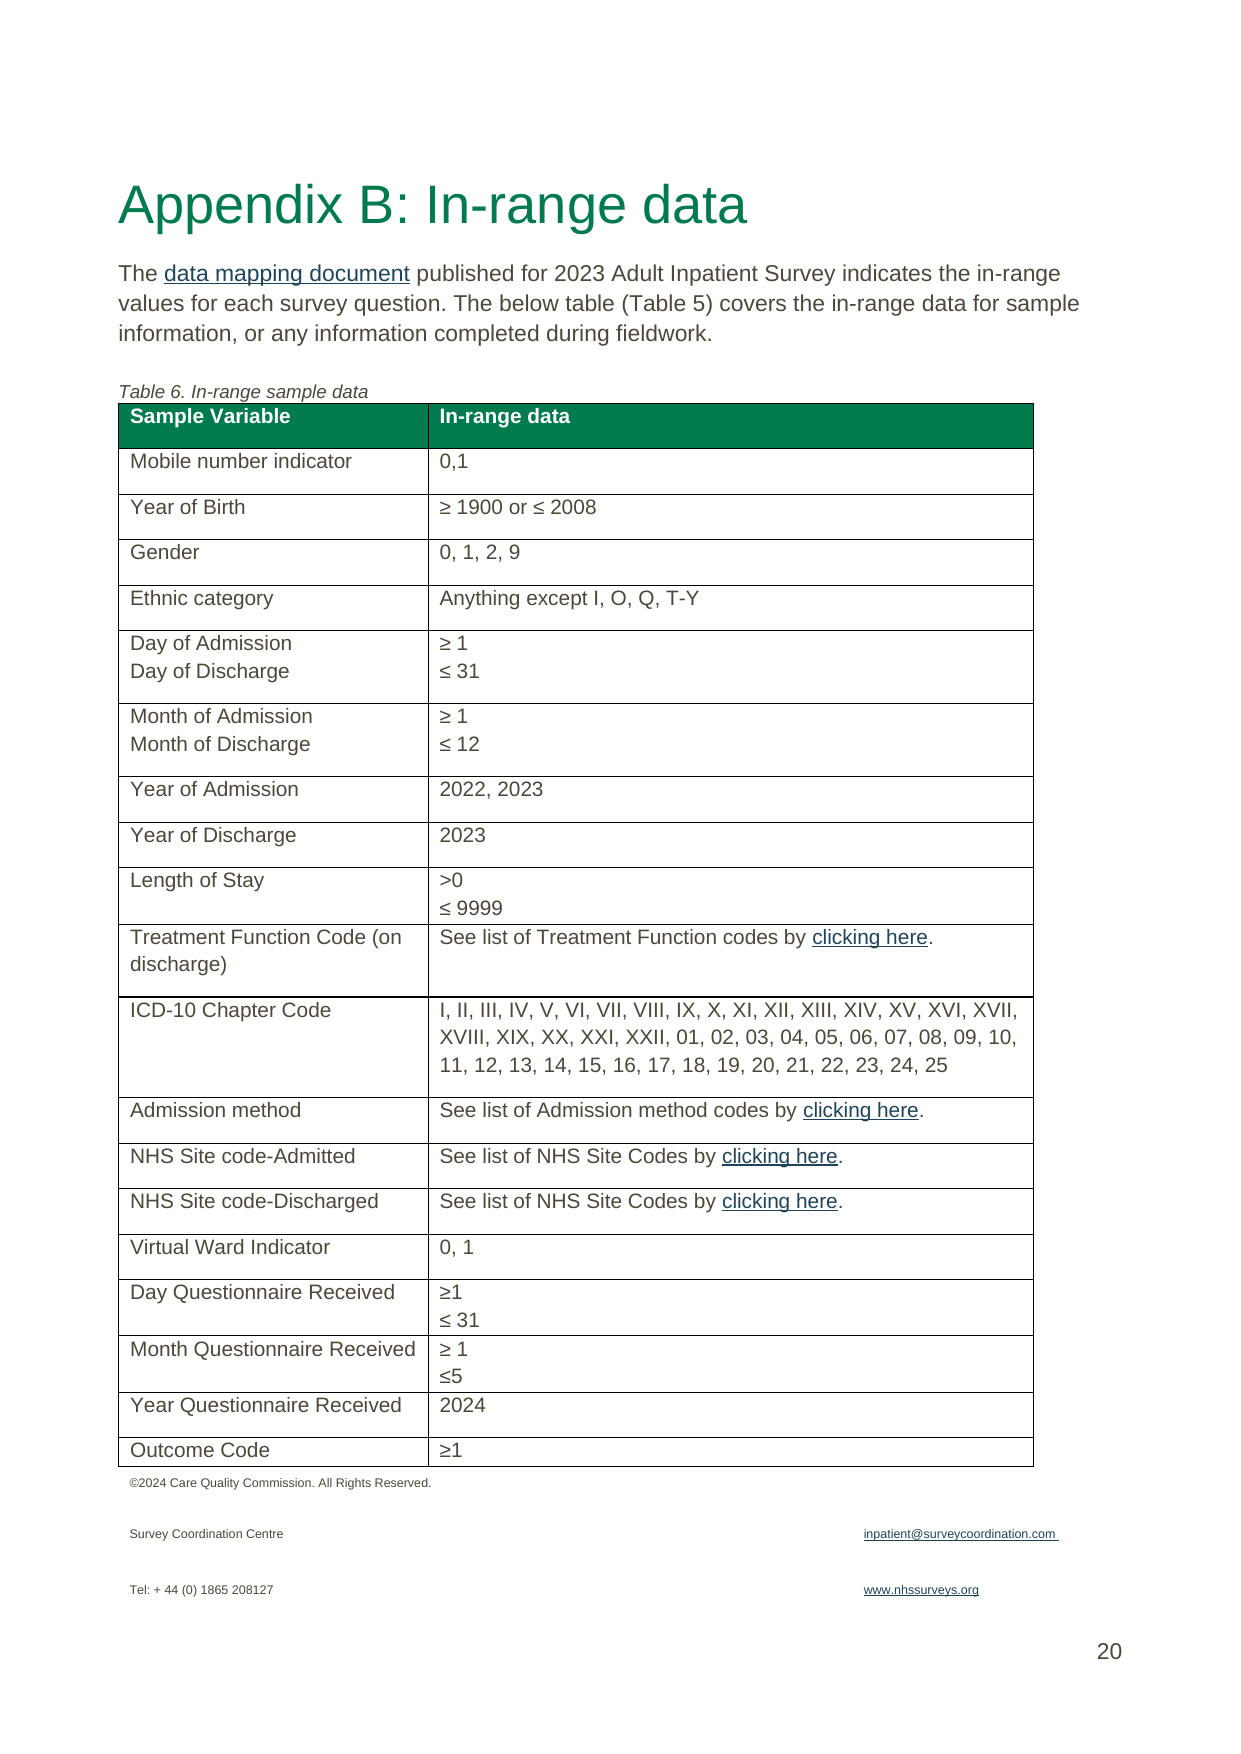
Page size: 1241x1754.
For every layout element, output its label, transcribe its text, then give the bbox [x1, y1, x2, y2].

table_cell 0, 1, 2, 9 [429, 540, 1033, 584]
table_cell 0,1 [429, 449, 1033, 493]
table_cell Virtual Ward Indicator [119, 1235, 428, 1279]
subtitle Appendix B: In-range data [118, 173, 1122, 235]
table_cell Length of Stay [119, 868, 428, 923]
table_header Sample Variable [119, 404, 428, 448]
table_cell Gender [119, 540, 428, 584]
table_cell ≥ 1 ≤5 [429, 1336, 1033, 1392]
table_cell 2024 [429, 1393, 1033, 1437]
table_cell Treatment Function Code (on discharge) [119, 925, 428, 996]
table_cell Month Questionnaire Received [119, 1336, 428, 1392]
table_cell NHS Site code-Admitted [119, 1144, 428, 1188]
table_cell See list of Treatment Function codes by clicking here. [429, 925, 1033, 996]
table_cell Year of Birth [119, 495, 428, 539]
table_cell Day Questionnaire Received [119, 1280, 428, 1335]
table_cell See list of Admission method codes by clicking here. [429, 1098, 1033, 1142]
table_cell 2022, 2023 [429, 777, 1033, 822]
table_cell ≥1 ≤ 7 [429, 1438, 1033, 1466]
table_cell Anything except I, O, Q, T-Y [429, 586, 1033, 630]
table_cell Mobile number indicator [119, 449, 428, 493]
table_cell See list of NHS Site Codes by clicking here. [429, 1144, 1033, 1188]
table_cell Year of Discharge [119, 823, 428, 867]
table_cell Ethnic category [119, 586, 428, 630]
text Table 6. In-range sample data [118, 381, 1122, 402]
table_cell ≥ 1900 or ≤ 2008 [429, 495, 1033, 539]
table_cell Year of Admission [119, 777, 428, 822]
table_cell ≥ 1 ≤ 12 [429, 704, 1033, 776]
table_cell ICD-10 Chapter Code [119, 998, 428, 1097]
text The data mapping document published for 2023 Adult Inpatient Survey indicates the in-range values for each survey question. The below table (Table 5) covers the in-range data for sample information, or any information completed during fieldwork. [118, 260, 1122, 347]
table_cell 0, 1 [429, 1235, 1033, 1279]
table_cell Day of Admission Day of Discharge [119, 631, 428, 703]
table_cell 2023 [429, 823, 1033, 867]
table_cell I, II, III, IV, V, VI, VII, VIII, IX, X, XI, XII, XIII, XIV, XV, XVI, XVII, XVIII, XIX, XX, XXI, XXII, 01, 02, 03, 04, 05, 06, 07, 08, 09, 10, 11, 12, 13, 14, 15, 16, 17, 18, 19, 20, 21, 22, 23, 24, 25 [429, 998, 1033, 1097]
table_cell Admission method [119, 1098, 428, 1142]
table_cell ≥ 1 ≤ 31 [429, 631, 1033, 703]
table_cell See list of NHS Site Codes by clicking here. [429, 1189, 1033, 1233]
table_cell Year Questionnaire Received [119, 1393, 428, 1437]
table_cell Outcome Code [119, 1438, 428, 1466]
table_header In-range data [429, 404, 1033, 448]
table_cell ≥1 ≤ 31 [429, 1280, 1033, 1335]
table_cell NHS Site code-Discharged [119, 1189, 428, 1233]
table_cell >0 ≤ 9999 [429, 868, 1033, 923]
table_cell Month of Admission Month of Discharge [119, 704, 428, 776]
